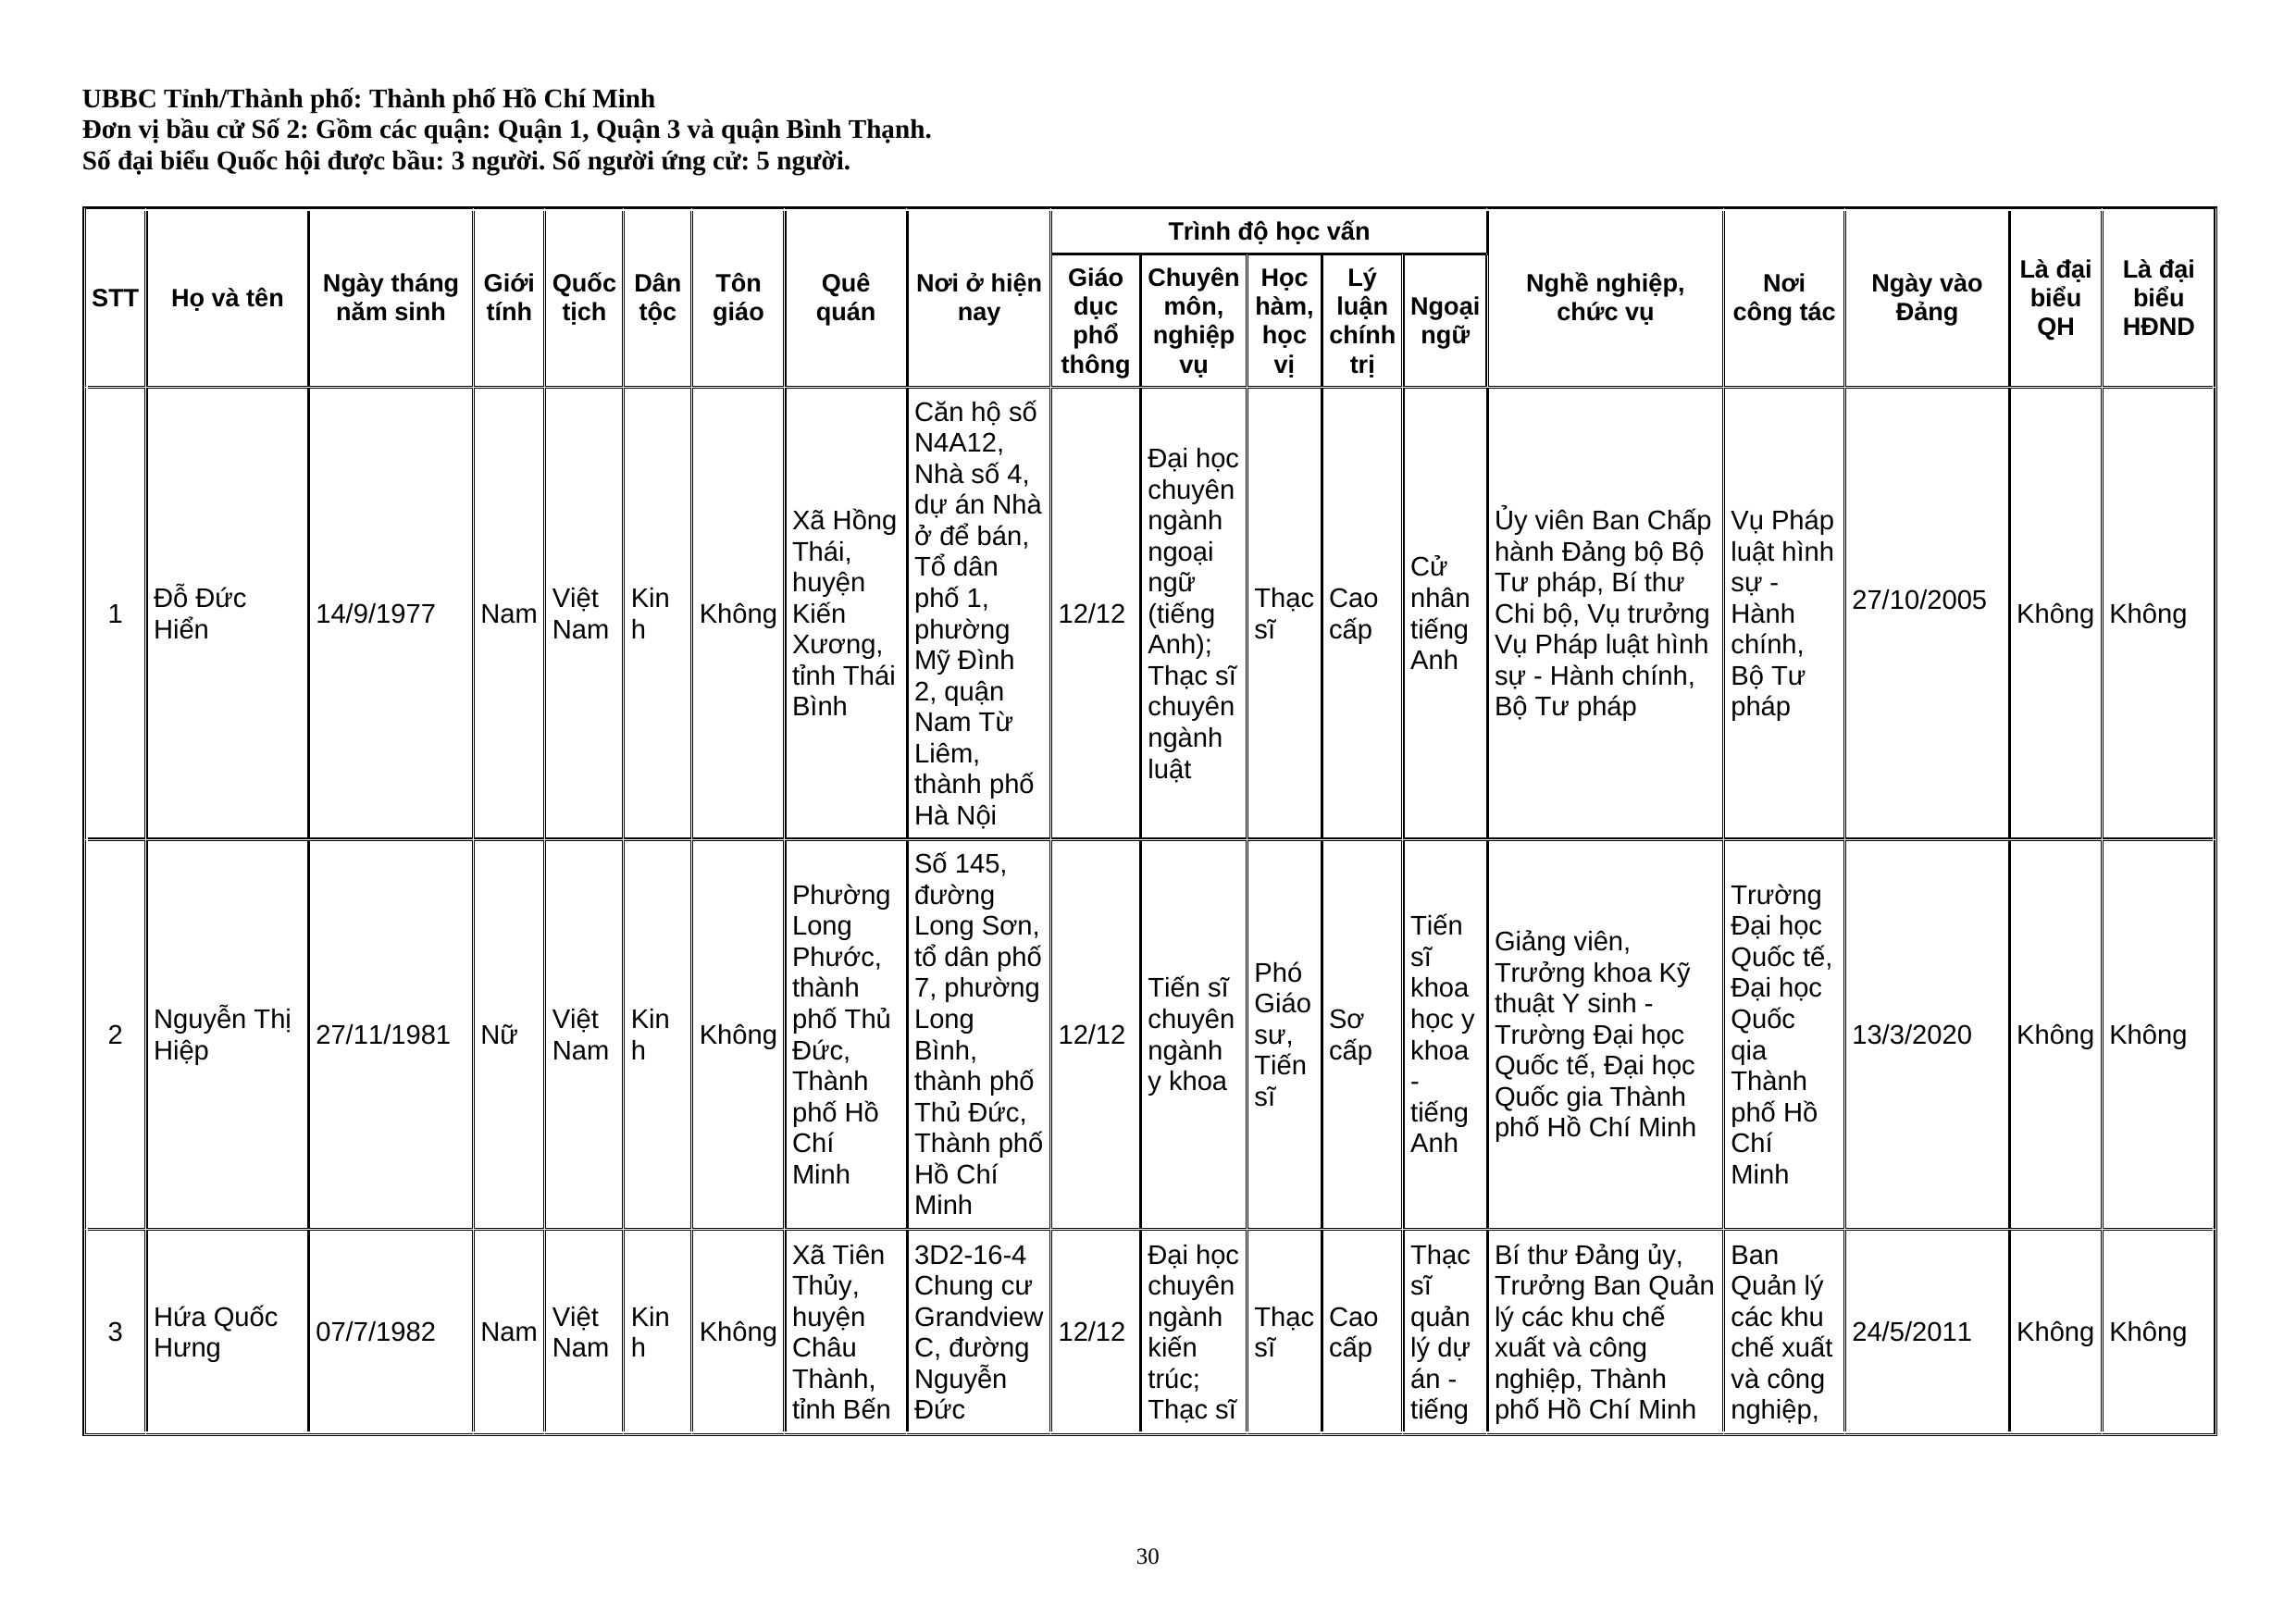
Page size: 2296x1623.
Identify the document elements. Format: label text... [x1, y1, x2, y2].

table_header Ngày tháng năm sinh [308, 209, 473, 386]
table_cell 14/9/1977 [310, 389, 472, 837]
table_cell 24/5/2011 [1845, 1231, 2009, 1433]
table_cell 3 [84, 1228, 146, 1433]
table_cell Không [2102, 1228, 2215, 1433]
table_cell Nam [475, 389, 543, 837]
table_header Nghề nghiệp, chức vụ [1487, 209, 1723, 386]
table_cell Giáo dục phổ thông [1052, 255, 1139, 386]
table_cell Sơ cấp [1323, 841, 1401, 1228]
table_cell Cao cấp [1322, 1228, 1403, 1433]
table_cell Trường Đại học Quốc tế, Đại học Quốc qia Thành phố Hồ Chí Minh [1725, 841, 1843, 1228]
table_cell Ban Quản lý các khu chế xuất và công nghiệp, Thành phố Hồ Chí Minh [1724, 1231, 1844, 1433]
table_header Nơi ở hiện nay [907, 209, 1051, 386]
table_cell Ngoại ngữ [1405, 255, 1485, 386]
table_cell Giảng viên, Trưởng khoa Kỹ thuật Y sinh - Trường Đại học Quốc tế, Đại học Quốc gia Thành phố Hồ Chí Minh [1489, 841, 1722, 1228]
table_cell Việt Nam [546, 841, 622, 1228]
table_cell Tiến sĩ chuyên ngành y khoa [1142, 841, 1246, 1228]
table_cell Phó Giáo sư, Tiến sĩ [1248, 841, 1321, 1228]
table_cell 27/11/1981 [310, 841, 472, 1228]
table_cell Phường Long Phước, thành phố Thủ Đức, Thành phố Hồ Chí Minh [787, 841, 906, 1228]
table_cell 1 [84, 386, 146, 837]
table_cell Nữ [475, 841, 543, 1228]
table_header Là đại biểu QH [2009, 209, 2102, 386]
table_cell Đại học chuyên ngành kiến trúc; Thạc sĩ chuyên ngành quản lý dự án [1140, 1231, 1247, 1433]
table_cell Lý luận chính trị [1323, 255, 1401, 386]
table_cell Cử nhân tiếng Anh [1405, 389, 1486, 837]
table_cell 12/12 [1052, 841, 1139, 1228]
table_cell 3D2-16-4 Chung cư Grandview C, đường Nguyễn Đức Cảnh, tổ dân phố 20, khu phố 4, phường Tân Phong, quận 7, Thành phố Hồ Chí Minh [907, 1231, 1051, 1433]
table_cell Kinh [624, 1231, 692, 1433]
table_header Họ và tên [146, 209, 308, 386]
table_cell Không [2011, 841, 2101, 1228]
table_cell Thạc sĩ quản lý dự án - tiếng Anh [1403, 1231, 1487, 1433]
table_cell Việt Nam [545, 1231, 624, 1433]
table_cell Không [2104, 837, 2215, 1228]
table_header Trình độ học vấn [1051, 208, 1487, 253]
table_cell Nam [473, 1231, 545, 1433]
table_cell Không [692, 1228, 785, 1433]
table_header Ngày vào Đảng [1845, 209, 2009, 386]
table_cell Không [2102, 386, 2215, 837]
table_cell Kinh [625, 841, 690, 1228]
table_cell Đỗ Đức Hiển [148, 389, 307, 837]
table_header Tôn giáo [692, 208, 785, 386]
table_cell Không [693, 841, 783, 1228]
table_cell Thạc sĩ [1248, 389, 1321, 837]
table_cell Chuyên môn, nghiệp vụ [1142, 255, 1246, 386]
table_cell Học hàm, học vị [1248, 255, 1321, 386]
table_cell Cao cấp [1323, 389, 1401, 837]
table_cell Không [2009, 1231, 2102, 1433]
table_cell Vụ Pháp luật hình sự - Hành chính, Bộ Tư pháp [1725, 389, 1843, 837]
table_cell 12/12 [1051, 1231, 1140, 1433]
table_cell Không [693, 389, 783, 837]
table_cell Số 145, đường Long Sơn, tổ dân phố 7, phường Long Bình, thành phố Thủ Đức, Thành phố Hồ Chí Minh [909, 841, 1049, 1228]
table_cell Xã Tiên Thủy, huyện Châu Thành, tỉnh Bến Tre [785, 1231, 907, 1433]
table_cell Thạc sĩ [1247, 1231, 1322, 1433]
table_header Là đại biểu HĐND [2102, 209, 2214, 386]
table_cell 07/7/1982 [308, 1231, 473, 1433]
table_cell 27/10/2005 [1846, 389, 2008, 837]
table_cell Ủy viên Ban Chấp hành Đảng bộ Bộ Tư pháp, Bí thư Chi bộ, Vụ trưởng Vụ Pháp luật hình sự - Hành chính, Bộ Tư pháp [1489, 389, 1722, 837]
table_cell 2 [86, 837, 144, 1228]
table_cell Không [2011, 389, 2101, 837]
table_cell Bí thư Đảng ủy, Trưởng Ban Quản lý các khu chế xuất và công nghiệp, Thành phố Hồ Chí Minh [1487, 1231, 1723, 1433]
table_cell Căn hộ số N4A12, Nhà số 4, dự án Nhà ở để bán, Tổ dân phố 1, phường Mỹ Đình 2, quận Nam Từ Liêm, thành phố Hà Nội [909, 389, 1049, 837]
table_header Quốc tịch [545, 209, 624, 386]
table_header Giới tính [473, 209, 545, 386]
table_cell Tiến sĩ khoa học y khoa - tiếng Anh [1405, 841, 1486, 1228]
table_cell Xã Hồng Thái, huyện Kiến Xương, tỉnh Thái Bình [787, 389, 906, 837]
table_header Nơi công tác [1724, 209, 1844, 386]
table_header Quê quán [785, 208, 907, 386]
text UBBC Tỉnh/Thành phố: Thành phố Hồ Chí Minh Đơn vị bầu cử Số 2: Gồm các quận: Quận 1, Quận 3 và quận Bình Thạnh. Số đại biểu Quốc hội được bầu: 3 người. Số người ứng cử: 5 người. [82, 82, 2214, 175]
table_cell 13/3/2020 [1846, 841, 2008, 1228]
table_cell 12/12 [1052, 389, 1139, 837]
table_cell Đại học chuyên ngành ngoại ngữ (tiếng Anh); Thạc sĩ chuyên ngành luật [1142, 389, 1246, 837]
table_header STT [86, 208, 146, 386]
table_cell Hứa Quốc Hưng [146, 1231, 308, 1433]
table_header Dân tộc [624, 209, 692, 386]
table_cell Nguyễn Thị Hiệp [148, 841, 307, 1228]
table_cell Việt Nam [546, 389, 622, 837]
table_cell Kinh [625, 389, 690, 837]
